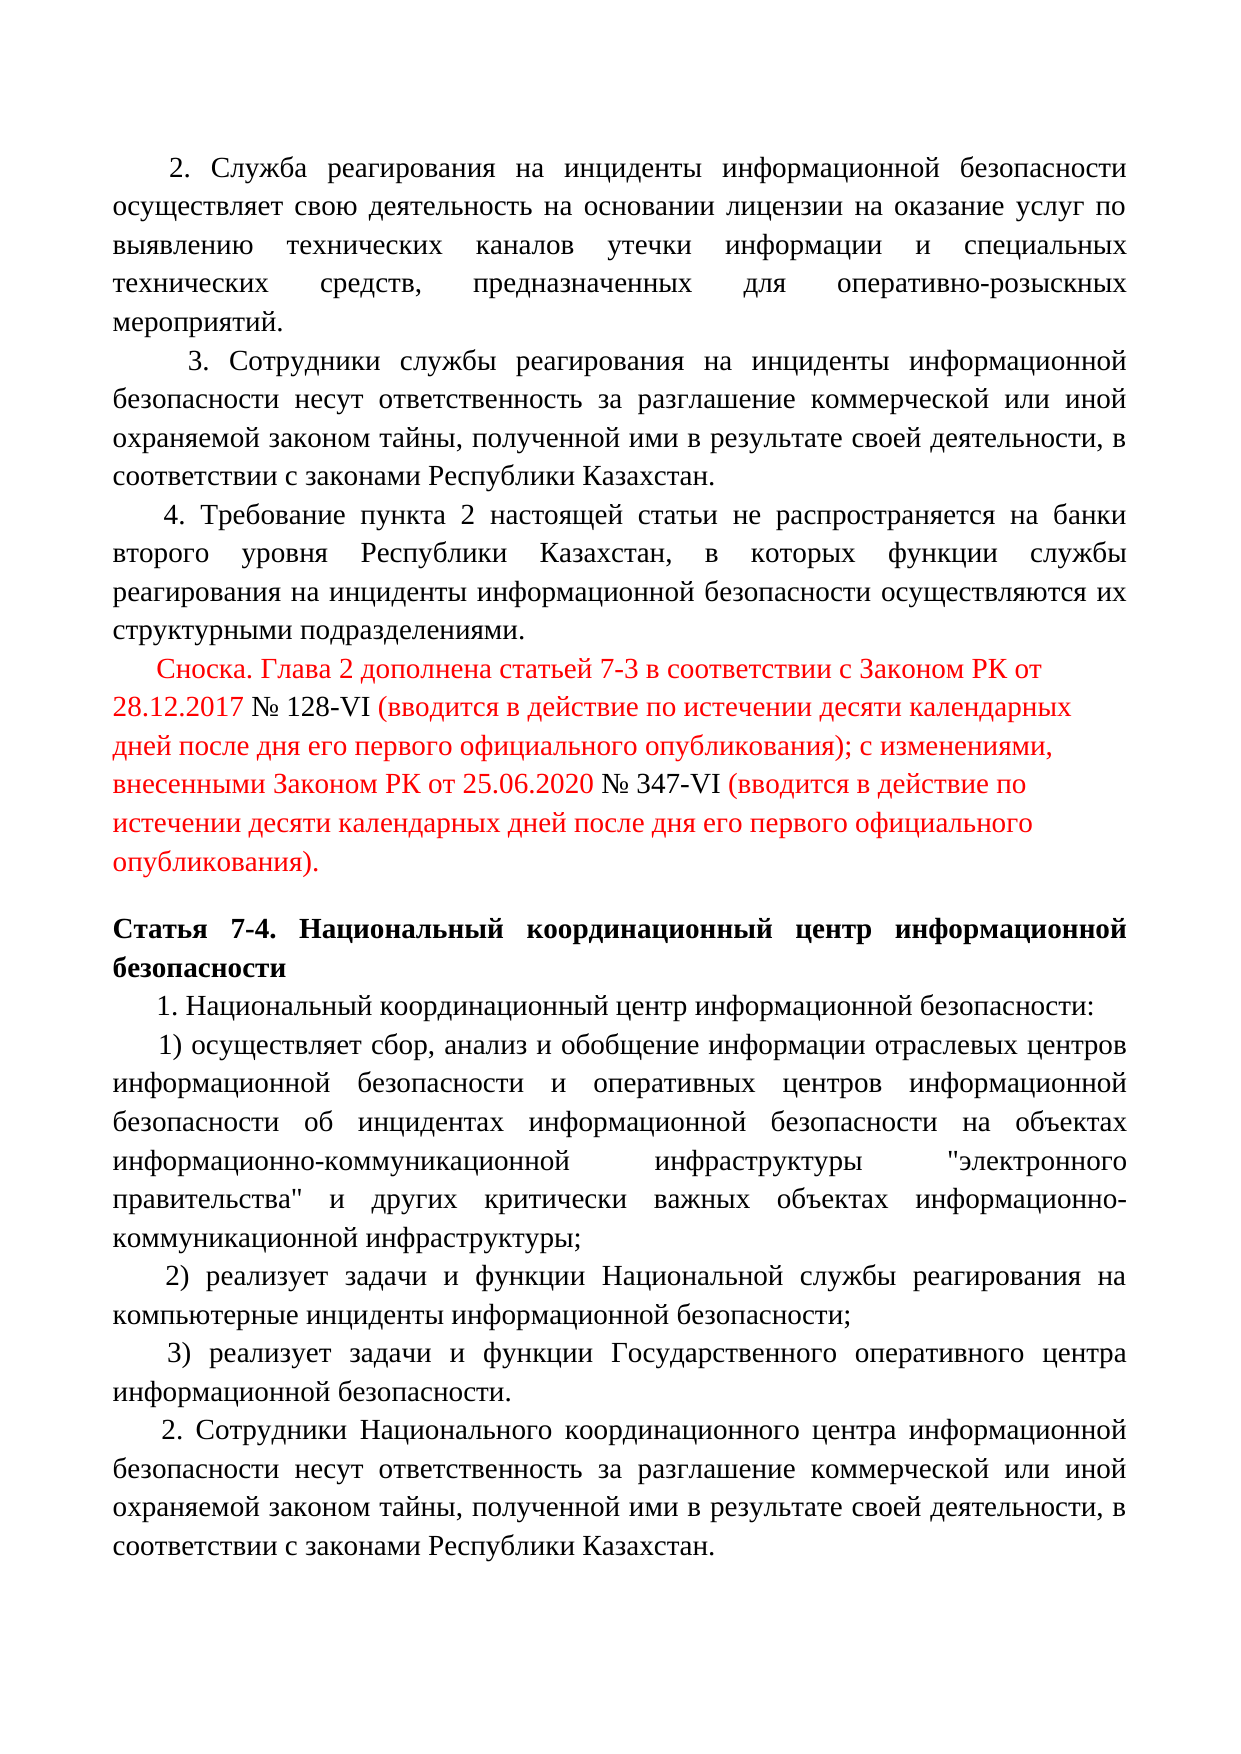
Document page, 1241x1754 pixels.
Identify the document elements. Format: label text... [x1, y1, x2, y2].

text 2. Служба реагирования на инциденты информационной безопасности осуществляет свою деятельность на основании лицензии на оказание услуг по выявлению технических каналов утечки информации и специальных технических средств, предназначенных для оперативно-розыскных мероприятий. [112, 150, 1128, 338]
text 1. Национальный координационный центр информационной безопасности: [112, 988, 1128, 1022]
text 2) реализует задачи и функции Национальной службы реагирования на компьютерные инциденты информационной безопасности; [112, 1258, 1128, 1330]
text Статья 7-4. Национальный координационный центр информационной безопасности [112, 911, 1128, 983]
text 4. Требование пункта 2 настоящей статьи не распространяется на банки второго уровня Республики Казахстан, в которых функции службы реагирования на инциденты информационной безопасности осуществляются их структурными подразделениями. [112, 497, 1128, 646]
text 3) реализует задачи и функции Государственного оперативного центра информационной безопасности. [112, 1335, 1128, 1407]
text Сноска. Глава 2 дополнена статьей 7-3 в соответствии с Законом РК от 28.12.2017 № 128-VI (вводится в действие по истечении десяти календарных дней после дня его первого официального опубликования); с изменениями, внесенными Законом РК от 25.06.2020 № 347-VI (вводится в действие по истечении десяти календарных дней после дня его первого официального опубликования). [112, 651, 1128, 907]
text 1) осуществляет сбор, анализ и обобщение информации отраслевых центров информационной безопасности и оперативных центров информационной безопасности об инцидентах информационной безопасности на объектах информационно-коммуникационной инфраструктуры "электронного правительства" и других критически важных объектах информационно-коммуникационной инфраструктуры; [112, 1027, 1128, 1253]
text 3. Сотрудники службы реагирования на инциденты информационной безопасности несут ответственность за разглашение коммерческой или иной охраняемой законом тайны, полученной ими в результате своей деятельности, в соответствии с законами Республики Казахстан. [112, 343, 1128, 492]
text 2. Сотрудники Национального координационного центра информационной безопасности несут ответственность за разглашение коммерческой или иной охраняемой законом тайны, полученной ими в результате своей деятельности, в соответствии с законами Республики Казахстан. [112, 1412, 1128, 1562]
